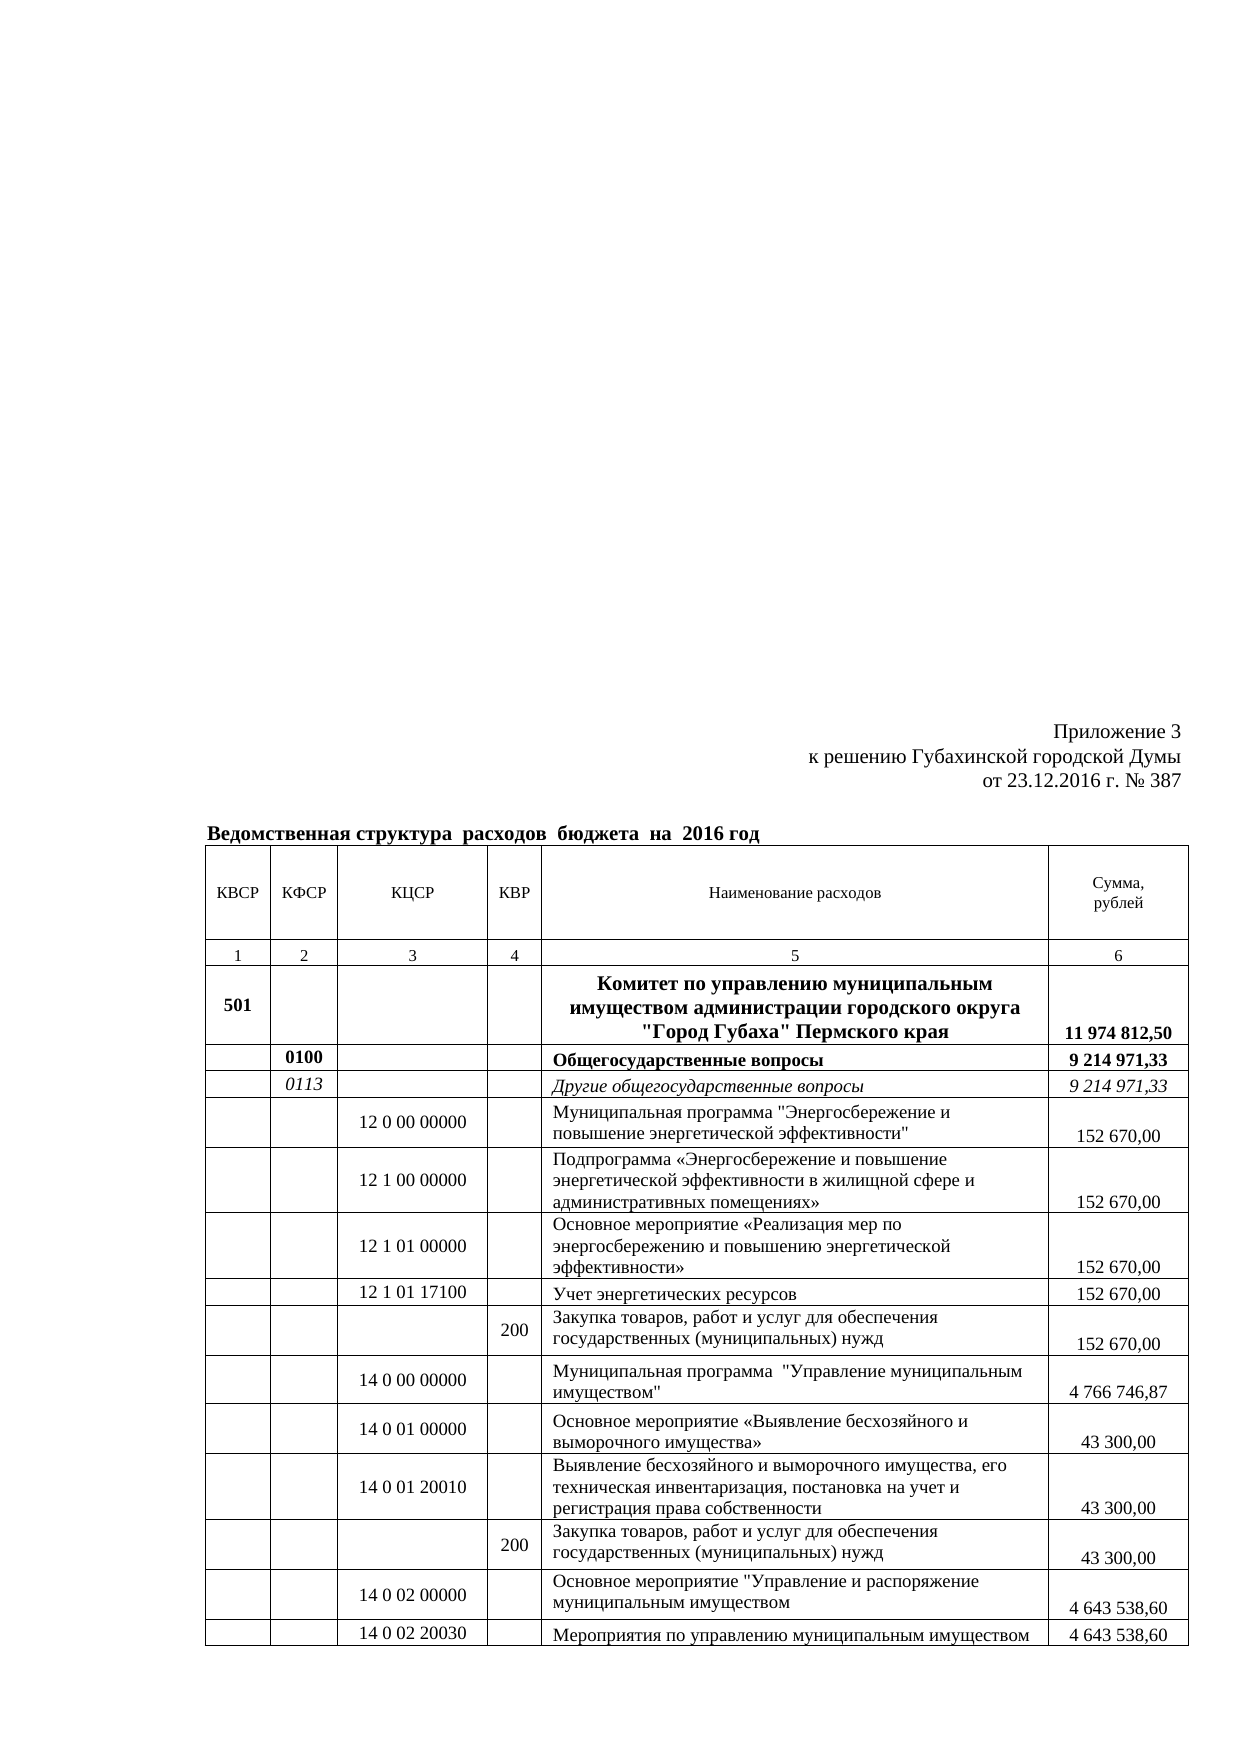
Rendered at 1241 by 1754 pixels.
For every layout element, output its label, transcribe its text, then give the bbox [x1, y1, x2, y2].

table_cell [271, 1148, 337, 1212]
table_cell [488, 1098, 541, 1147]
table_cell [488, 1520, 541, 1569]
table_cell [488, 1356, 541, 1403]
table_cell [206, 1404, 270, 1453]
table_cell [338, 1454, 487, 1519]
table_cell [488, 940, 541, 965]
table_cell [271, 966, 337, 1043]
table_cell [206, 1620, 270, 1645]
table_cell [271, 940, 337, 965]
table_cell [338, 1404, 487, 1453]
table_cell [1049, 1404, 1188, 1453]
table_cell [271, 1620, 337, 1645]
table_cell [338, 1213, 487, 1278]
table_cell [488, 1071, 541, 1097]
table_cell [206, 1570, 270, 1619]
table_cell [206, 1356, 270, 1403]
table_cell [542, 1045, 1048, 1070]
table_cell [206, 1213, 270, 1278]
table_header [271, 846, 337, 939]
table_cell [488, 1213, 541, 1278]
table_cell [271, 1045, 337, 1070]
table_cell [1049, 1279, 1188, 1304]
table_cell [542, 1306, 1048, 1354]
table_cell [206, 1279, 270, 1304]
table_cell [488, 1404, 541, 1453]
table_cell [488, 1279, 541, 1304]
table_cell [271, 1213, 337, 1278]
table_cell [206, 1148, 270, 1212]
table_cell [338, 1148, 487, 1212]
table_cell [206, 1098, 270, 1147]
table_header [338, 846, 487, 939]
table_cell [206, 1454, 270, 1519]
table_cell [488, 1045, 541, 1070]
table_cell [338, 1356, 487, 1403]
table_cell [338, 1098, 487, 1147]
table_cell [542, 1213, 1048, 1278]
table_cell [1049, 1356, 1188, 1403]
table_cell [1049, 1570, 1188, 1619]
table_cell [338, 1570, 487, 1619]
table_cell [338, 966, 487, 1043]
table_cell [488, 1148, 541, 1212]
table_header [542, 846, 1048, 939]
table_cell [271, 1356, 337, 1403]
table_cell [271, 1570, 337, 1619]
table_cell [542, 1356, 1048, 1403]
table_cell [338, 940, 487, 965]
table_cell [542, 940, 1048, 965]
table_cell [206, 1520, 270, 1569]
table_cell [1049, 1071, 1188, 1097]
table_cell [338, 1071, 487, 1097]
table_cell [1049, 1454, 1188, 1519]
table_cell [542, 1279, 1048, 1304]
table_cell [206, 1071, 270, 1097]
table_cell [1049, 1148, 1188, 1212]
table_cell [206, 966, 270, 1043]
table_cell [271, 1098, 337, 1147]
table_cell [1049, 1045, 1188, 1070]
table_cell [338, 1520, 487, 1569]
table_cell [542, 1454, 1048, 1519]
text Приложение 3 [916, 718, 1181, 743]
text от 23.12.2016 г. № 387 [207, 768, 1181, 792]
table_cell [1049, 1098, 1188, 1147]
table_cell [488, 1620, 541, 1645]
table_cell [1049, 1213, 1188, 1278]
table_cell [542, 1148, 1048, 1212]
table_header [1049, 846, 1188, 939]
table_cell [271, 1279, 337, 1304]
text к решению Губахинской городской Думы [207, 743, 1181, 768]
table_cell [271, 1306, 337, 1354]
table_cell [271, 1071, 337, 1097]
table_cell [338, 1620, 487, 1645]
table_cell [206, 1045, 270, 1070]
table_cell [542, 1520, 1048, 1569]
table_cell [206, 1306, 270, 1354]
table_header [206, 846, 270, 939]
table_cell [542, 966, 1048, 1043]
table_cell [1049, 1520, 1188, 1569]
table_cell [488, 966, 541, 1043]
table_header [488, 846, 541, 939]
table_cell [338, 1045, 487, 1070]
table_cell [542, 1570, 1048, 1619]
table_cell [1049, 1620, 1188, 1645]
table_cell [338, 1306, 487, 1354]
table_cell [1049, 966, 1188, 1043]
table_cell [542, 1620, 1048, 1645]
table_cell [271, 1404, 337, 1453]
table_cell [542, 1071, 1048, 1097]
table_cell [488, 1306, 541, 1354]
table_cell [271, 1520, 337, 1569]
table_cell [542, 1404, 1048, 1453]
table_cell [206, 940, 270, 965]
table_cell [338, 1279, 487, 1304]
text Ведомственная структура расходов бюджета на 2016 год [207, 821, 1181, 845]
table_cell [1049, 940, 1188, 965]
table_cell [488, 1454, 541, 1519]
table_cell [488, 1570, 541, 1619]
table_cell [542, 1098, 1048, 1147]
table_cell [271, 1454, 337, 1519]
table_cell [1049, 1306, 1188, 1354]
